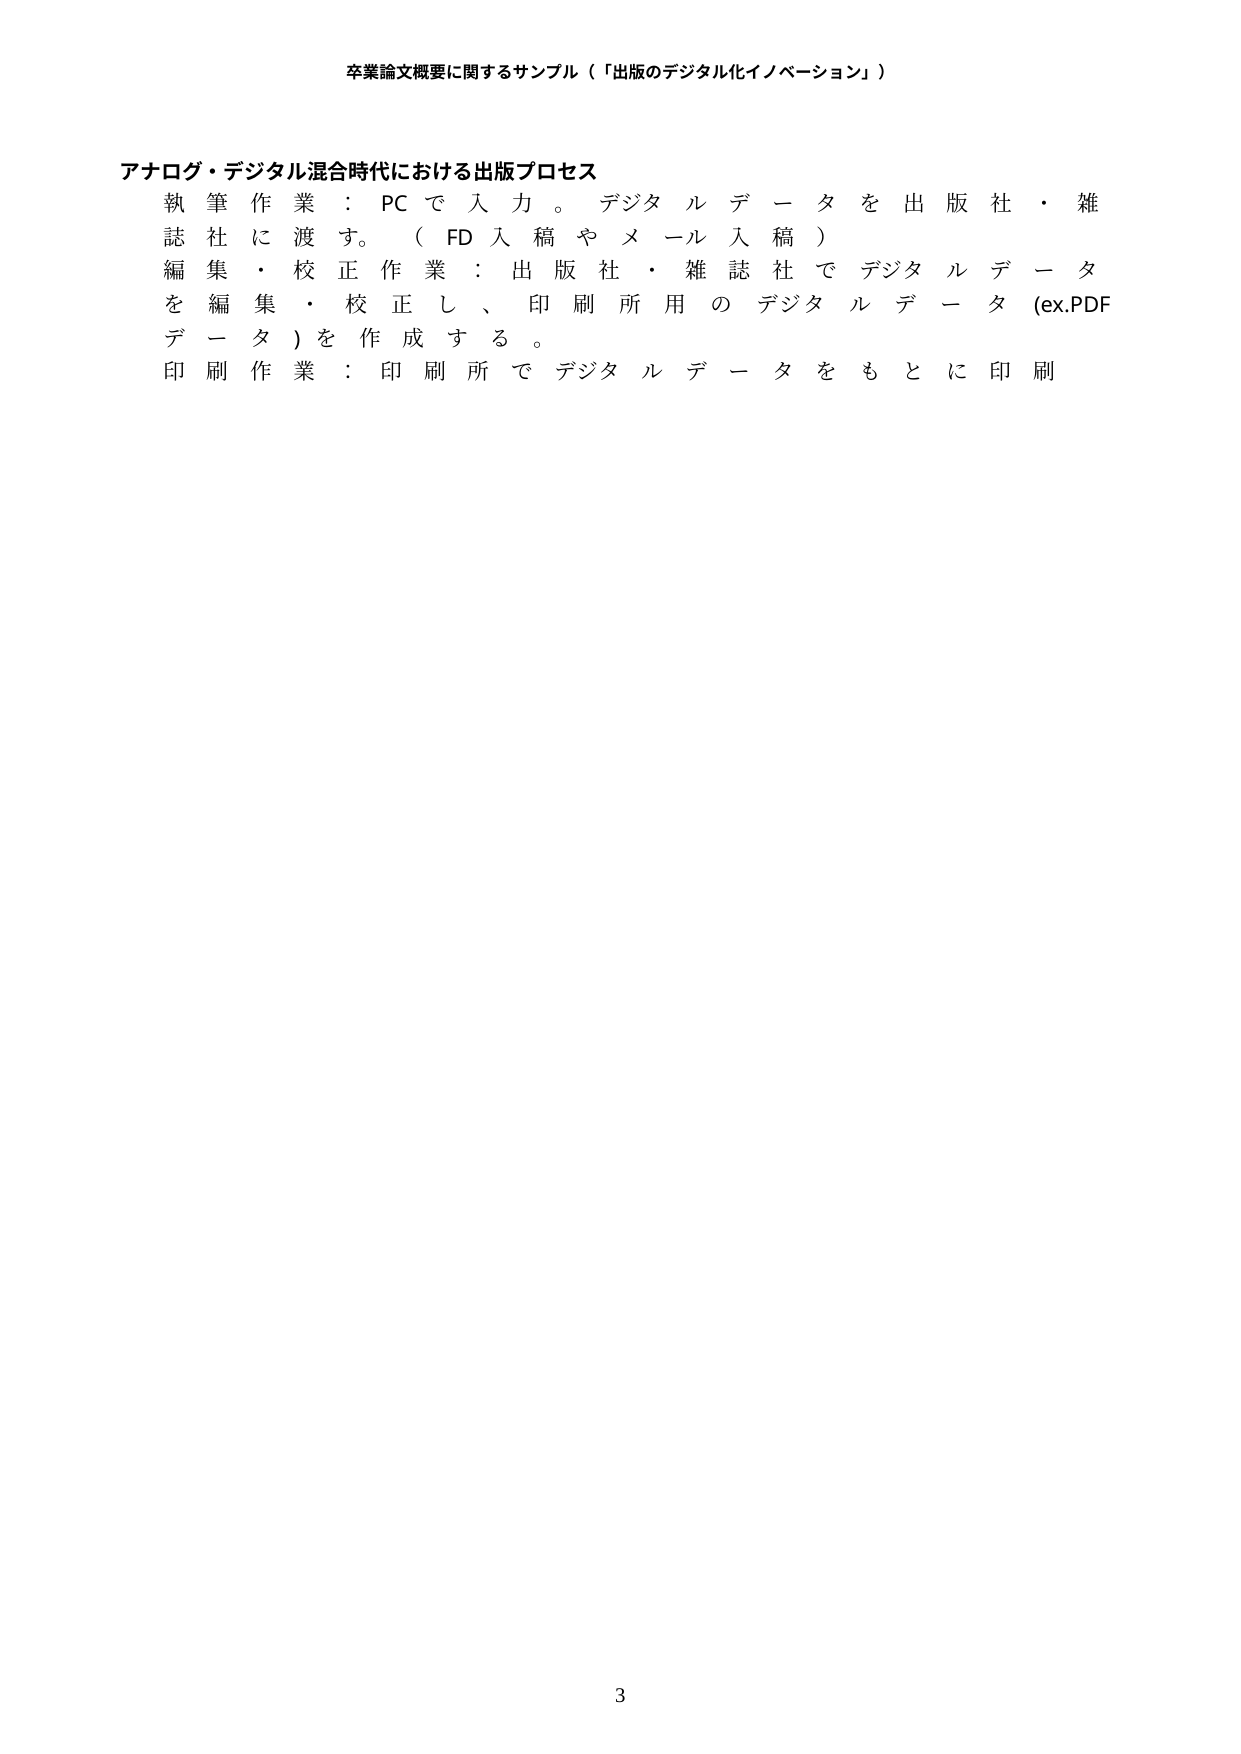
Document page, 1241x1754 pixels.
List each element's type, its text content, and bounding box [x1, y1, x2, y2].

subtitle アナログ・デジタル混合時代における出版プロセス [119, 152, 1121, 185]
text 執筆作業：PCで入力。デジタルデータを出版社・雑誌社に渡す。（FD入稿やメール入稿） [141, 185, 1121, 252]
text 編集・校正作業：出版社・雑誌社でデジタルデータを編集・校正し、印刷所用のデジタルデータ(ex.PDFデータ)を作成する。 [141, 252, 1121, 353]
text 印刷作業：印刷所でデジタルデータをもとに印刷 [141, 353, 1121, 387]
